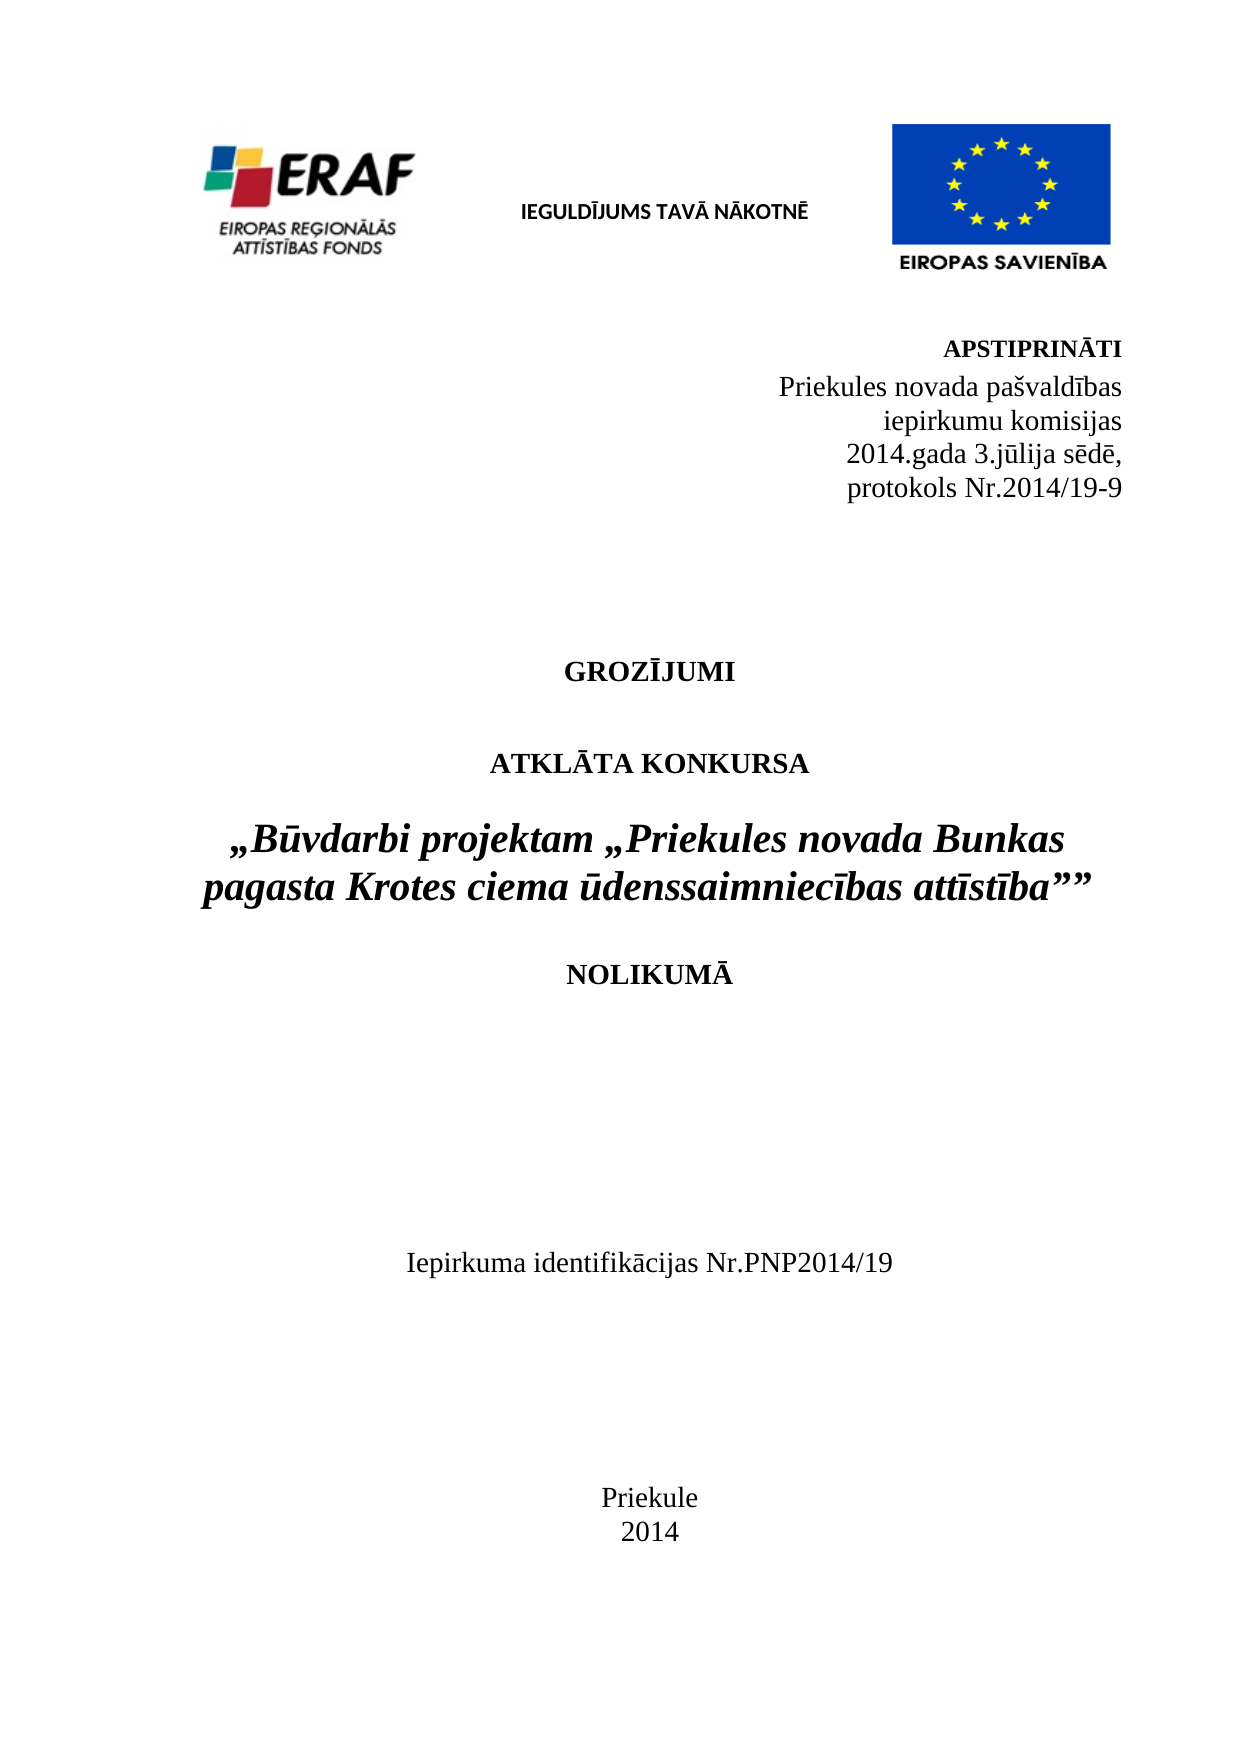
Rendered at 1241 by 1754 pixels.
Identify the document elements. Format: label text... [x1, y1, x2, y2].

text Priekule [177, 1480, 1122, 1514]
text ATKLĀTA KONKURSA [177, 746, 1122, 780]
text Iepirkuma identifikācijas Nr.PNP2014/19 [177, 1245, 1122, 1279]
text 2014 [177, 1514, 1122, 1547]
text APSTIPRINĀTI [177, 334, 1122, 363]
text „Būvdarbi projektam „Priekules novada Bunkas pagasta Krotes ciema ūdenssaimniecības attīstība”” [177, 813, 1122, 909]
text GROZĪJUMI [177, 654, 1122, 688]
text iepirkumu komisijas [177, 403, 1122, 437]
text protokols Nr.2014/19-9 [177, 470, 1122, 504]
picture [885, 118, 1118, 276]
picture [177, 126, 448, 276]
text Priekules novada pašvaldības [177, 369, 1122, 403]
text 2014.gada 3.jūlija sēdē, [177, 437, 1122, 470]
text NOLIKUMĀ [177, 957, 1122, 991]
